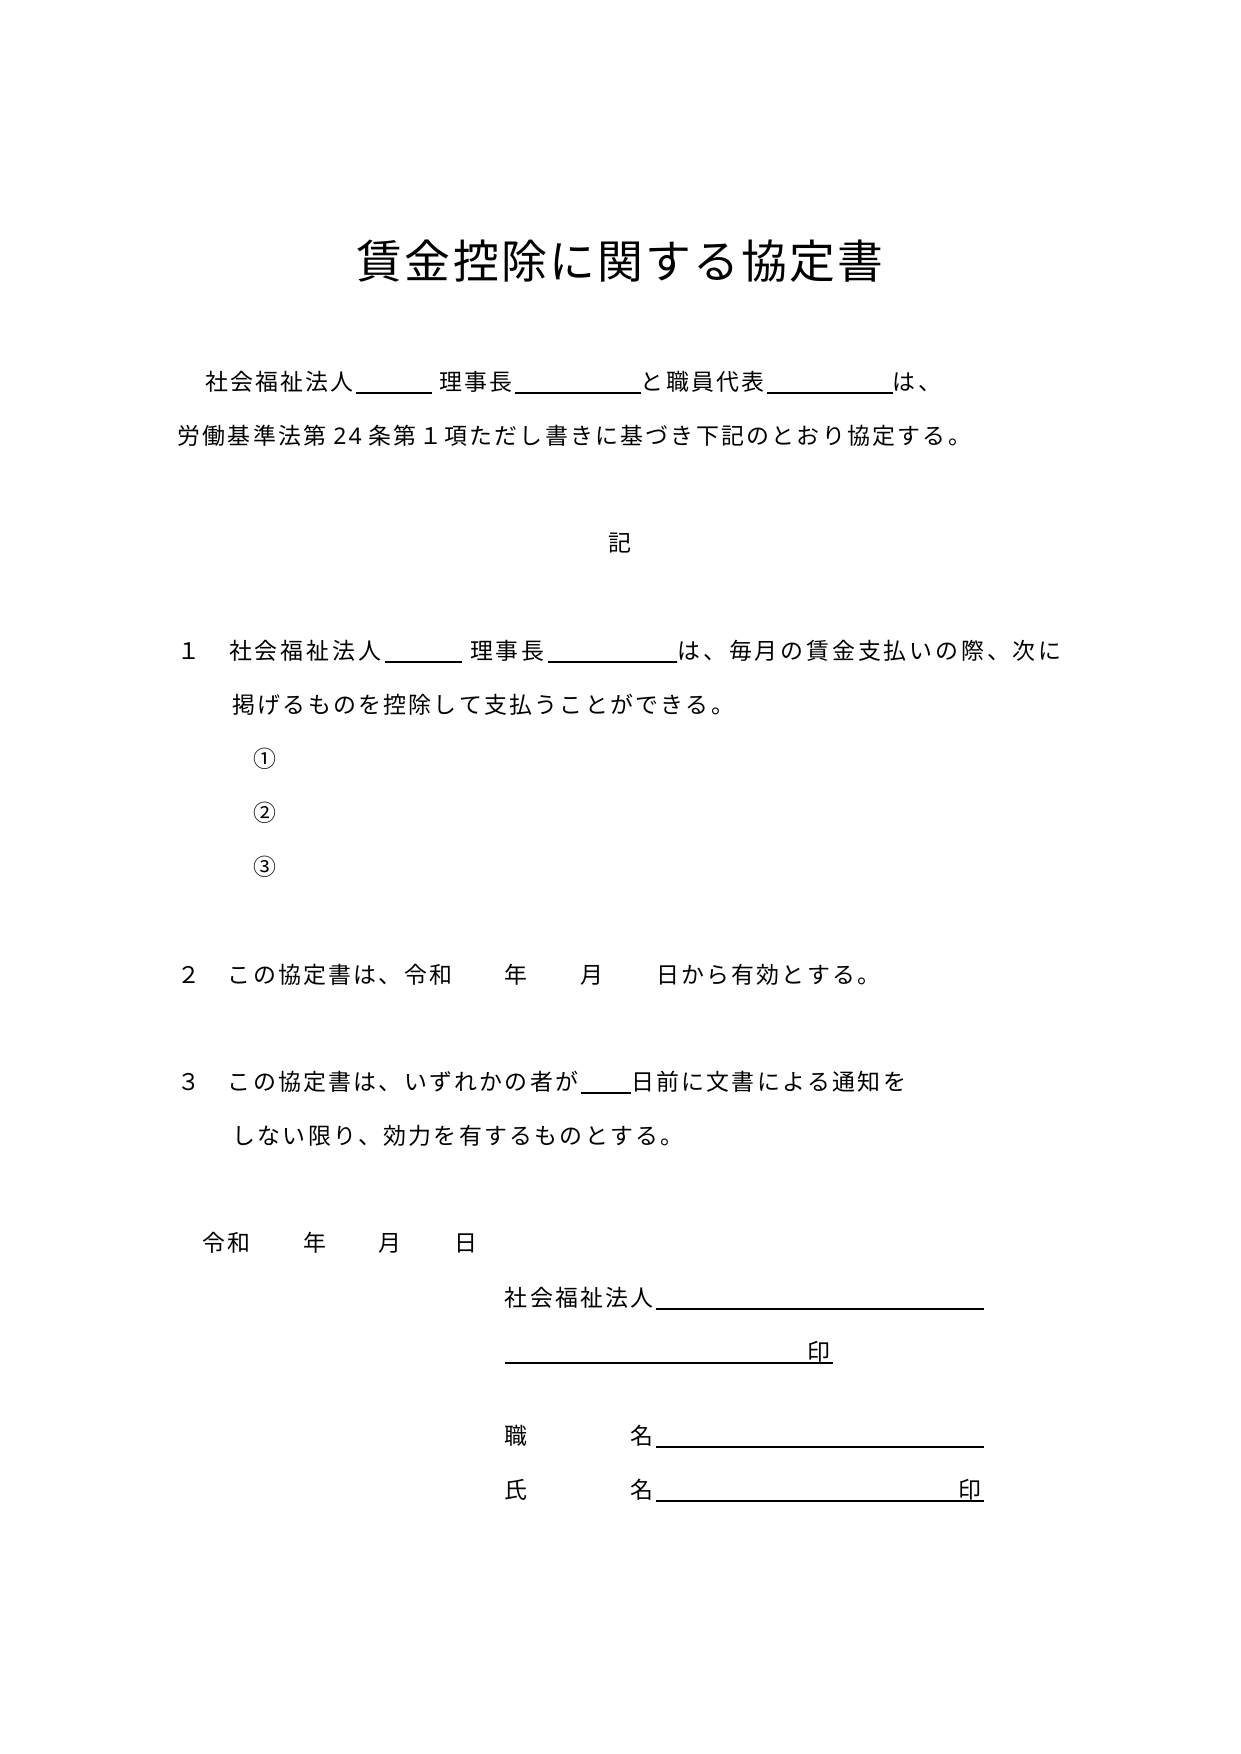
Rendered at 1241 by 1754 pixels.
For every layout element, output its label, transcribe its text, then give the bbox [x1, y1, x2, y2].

text 賃金控除に関する協定書 [177, 217, 1063, 294]
text ③ [177, 832, 1063, 887]
text ① [177, 724, 1063, 778]
text 労働基準法第24条第１項ただし書きに基づき下記のとおり協定する。 [177, 401, 1063, 455]
text 令和 年 月 日 [177, 1208, 1063, 1263]
text しない限り、効力を有するものとする。 [177, 1101, 1063, 1155]
text ２ この協定書は、令和 年 月 日から有効とする。 [177, 940, 1063, 994]
text 社会福祉法人 [177, 1263, 1063, 1317]
text 職 名 [177, 1401, 1063, 1455]
text 社会福祉法人 理事長 と職員代表 は、 [177, 347, 1063, 401]
text ３ この協定書は、いずれかの者が 日前に文書による通知を [177, 1047, 1063, 1101]
text 印 [177, 1317, 1063, 1371]
text ② [177, 778, 1063, 832]
text 記 [177, 508, 1063, 563]
text １ 社会福祉法人 理事長 は、毎月の賃金支払いの際、次に掲げるものを控除して支払うことができる。 [177, 616, 1063, 724]
text 氏 名 印 [177, 1455, 1063, 1509]
